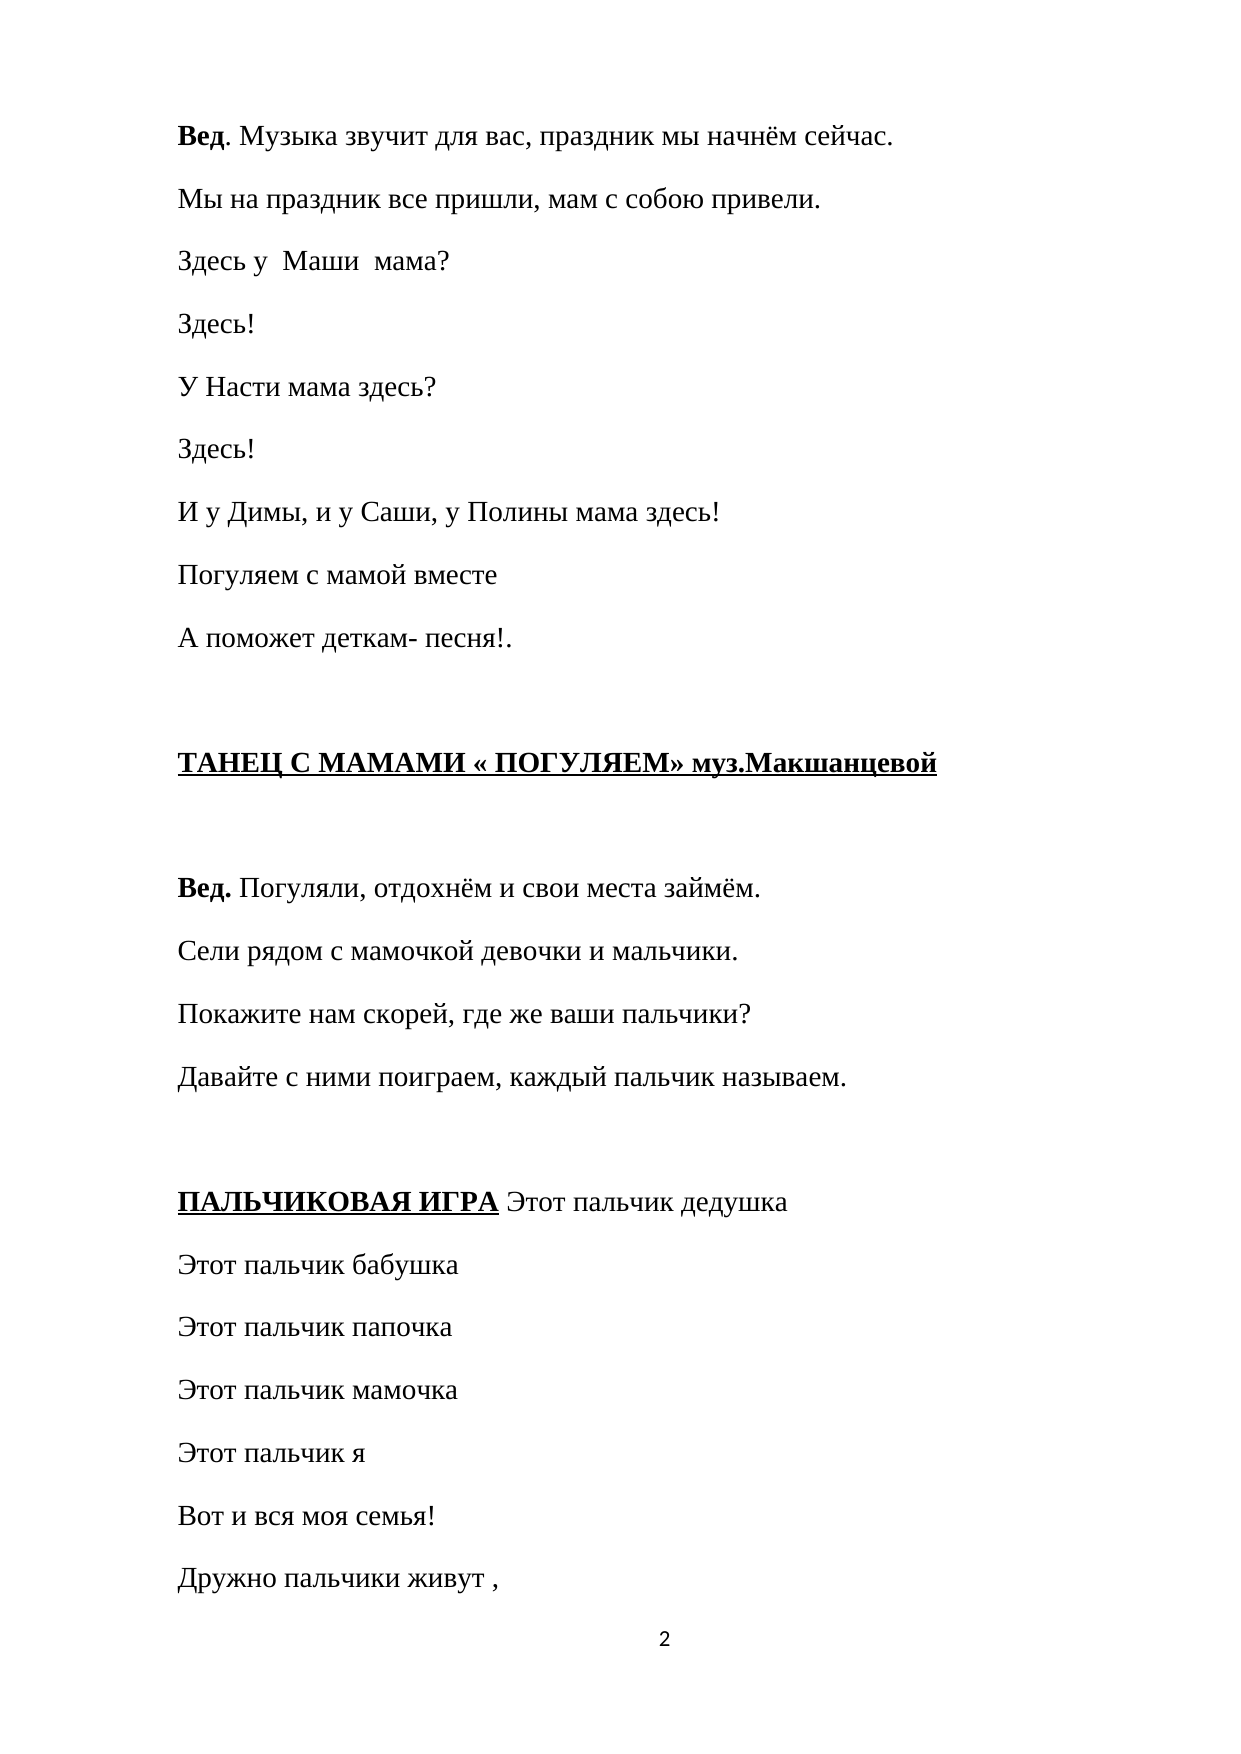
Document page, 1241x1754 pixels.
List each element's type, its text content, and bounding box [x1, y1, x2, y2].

text Этот пальчик бабушка [177, 1247, 1152, 1280]
text Здесь! [177, 306, 1152, 340]
text Давайте с ними поиграем, каждый пальчик называем. [177, 1059, 1152, 1092]
text Дружно пальчики живут , [177, 1560, 1152, 1594]
text Этот пальчик я [177, 1435, 1152, 1468]
text Вед. Музыка звучит для вас, праздник мы начнём сейчас. [177, 118, 1152, 152]
text Этот пальчик папочка [177, 1309, 1152, 1343]
text И у Димы, и у Саши, у Полины мама здесь! [177, 494, 1152, 528]
text Этот пальчик мамочка [177, 1372, 1152, 1406]
text Здесь у Маши мама? [177, 243, 1152, 277]
text ТАНЕЦ С МАМАМИ « ПОГУЛЯЕМ» муз.Макшанцевой [177, 745, 1152, 779]
text ПАЛЬЧИКОВАЯ ИГРА Этот пальчик дедушка [177, 1184, 1152, 1218]
text Сели рядом с мамочкой девочки и мальчики. [177, 933, 1152, 967]
text Покажите нам скорей, где же ваши пальчики? [177, 996, 1152, 1029]
text А поможет деткам- песня!. [177, 620, 1152, 653]
text У Насти мама здесь? [177, 369, 1152, 402]
text Вот и вся моя семья! [177, 1498, 1152, 1531]
text Вед. Погуляли, отдохнём и свои места займём. [177, 871, 1152, 904]
text Здесь! [177, 432, 1152, 465]
text Мы на праздник все пришли, мам с собою привели. [177, 181, 1152, 214]
text Погуляем с мамой вместе [177, 557, 1152, 591]
